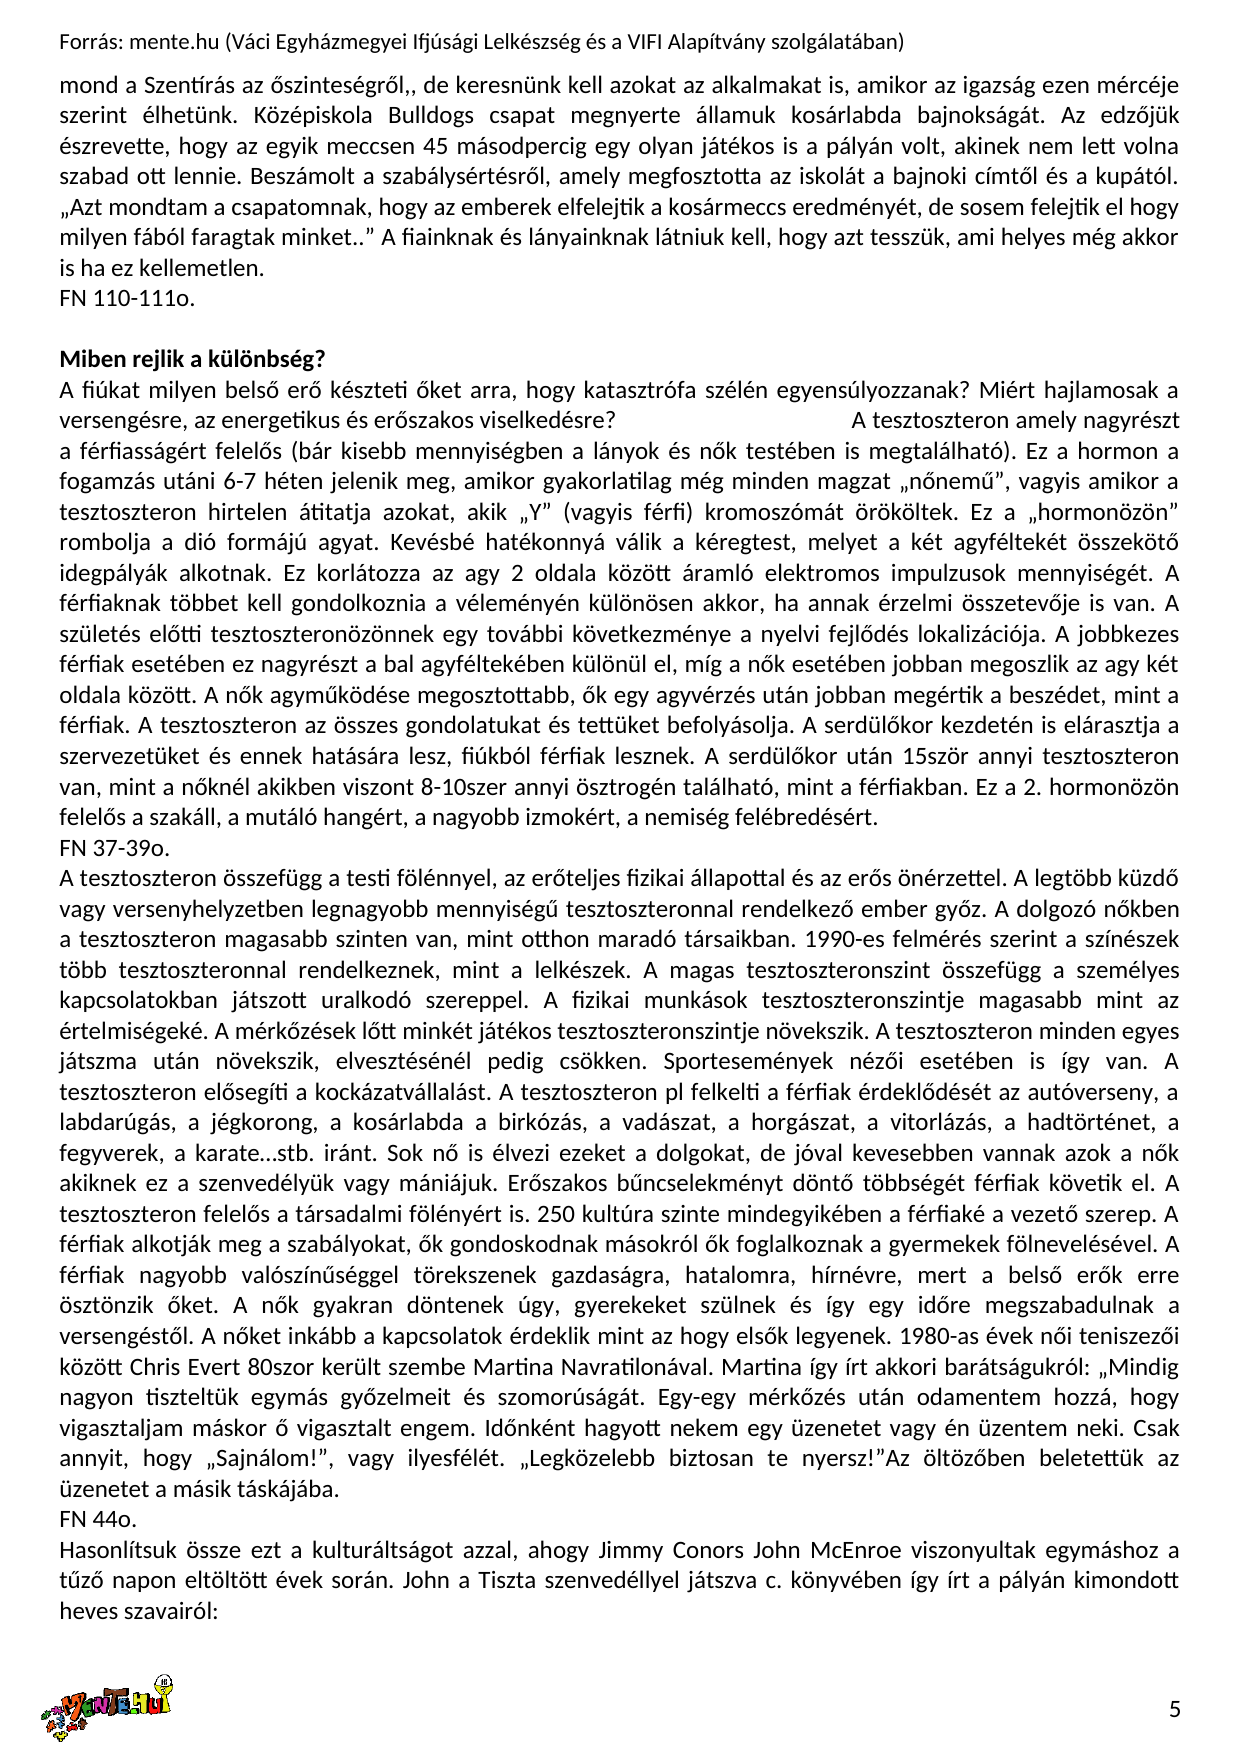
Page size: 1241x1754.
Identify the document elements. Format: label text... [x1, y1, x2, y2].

text FN 37-39o. [59, 832, 1181, 862]
picture [39, 1665, 178, 1744]
text A tesztoszteron összefügg a testi fölénnyel, az erőteljes fizikai állapottal és az erős önérzettel. A legtöbb küzdő vagy versenyhelyzetben legnagyobb mennyiségű tesztoszteronnal rendelkező ember győz. A dolgozó nőkben a tesztoszteron magasabb szinten van, mint otthon maradó társaikban. 1990-es felmérés szerint a színészek több tesztoszteronnal rendelkeznek, mint a lelkészek. A magas tesztoszteronszint összefügg a személyes kapcsolatokban játszott uralkodó szereppel. A fizikai munkások tesztoszteronszintje magasabb mint az értelmiségeké. A mérkőzések lőtt minkét játékos tesztoszteronszintje növekszik. A tesztoszteron minden egyes játszma után növekszik, elvesztésénél pedig csökken. Sportesemények nézői esetében is így van. A tesztoszteron elősegíti a kockázatvállalást. A tesztoszteron pl felkelti a férfiak érdeklődését az autóverseny, a labdarúgás, a jégkorong, a kosárlabda a birkózás, a vadászat, a horgászat, a vitorlázás, a hadtörténet, a fegyverek, a karate…stb. iránt. Sok nő is élvezi ezeket a dolgokat, de jóval kevesebben vannak azok a nők akiknek ez a szenvedélyük vagy mániájuk. Erőszakos bűncselekményt döntő többségét férfiak követik el. A tesztoszteron felelős a társadalmi fölényért is. 250 kultúra szinte mindegyikében a férfiaké a vezető szerep. A férfiak alkotják meg a szabályokat, ők gondoskodnak másokról ők foglalkoznak a gyermekek fölnevelésével. A férfiak nagyobb valószínűséggel törekszenek gazdaságra, hatalomra, hírnévre, mert a belső erők erre ösztönzik őket. A nők gyakran döntenek úgy, gyerekeket szülnek és így egy időre megszabadulnak a versengéstől. A nőket inkább a kapcsolatok érdeklik mint az hogy elsők legyenek. 1980-as évek női teniszezői között Chris Evert 80szor került szembe Martina Navratilonával. Martina így írt akkori barátságukról: „Mindig nagyon tiszteltük egymás győzelmeit és szomorúságát. Egy-egy mérkőzés után odamentem hozzá, hogy vigasztaljam máskor ő vigasztalt engem. Időnként hagyott nekem egy üzenetet vagy én üzentem neki. Csak annyit, hogy „Sajnálom!”, vagy ilyesfélét. „Legközelebb biztosan te nyersz!”Az öltözőben beletettük az üzenetet a másik táskájába. [59, 862, 1181, 1503]
text A fiúkat milyen belső erő készteti őket arra, hogy katasztrófa szélén egyensúlyozzanak? Miért hajlamosak a versengésre, az energetikus és erőszakos viselkedésre? A tesztoszteron amely nagyrészt a férfiasságért felelős (bár kisebb mennyiségben a lányok és nők testében is megtalálható). Ez a hormon a fogamzás utáni 6-7 héten jelenik meg, amikor gyakorlatilag még minden magzat „nőnemű”, vagyis amikor a tesztoszteron hirtelen átitatja azokat, akik „Y” (vagyis férfi) kromoszómát örököltek. Ez a „hormonözön” rombolja a dió formájú agyat. Kevésbé hatékonnyá válik a kéregtest, melyet a két agyféltekét összekötő idegpályák alkotnak. Ez korlátozza az agy 2 oldala között áramló elektromos impulzusok mennyiségét. A férfiaknak többet kell gondolkoznia a véleményén különösen akkor, ha annak érzelmi összetevője is van. A születés előtti tesztoszteronözönnek egy további következménye a nyelvi fejlődés lokalizációja. A jobbkezes férfiak esetében ez nagyrészt a bal agyféltekében különül el, míg a nők esetében jobban megoszlik az agy két oldala között. A nők agyműködése megosztottabb, ők egy agyvérzés után jobban megértik a beszédet, mint a férfiak. A tesztoszteron az összes gondolatukat és tettüket befolyásolja. A serdülőkor kezdetén is elárasztja a szervezetüket és ennek hatására lesz, fiúkból férfiak lesznek. A serdülőkor után 15ször annyi tesztoszteron van, mint a nőknél akikben viszont 8-10szer annyi ösztrogén található, mint a férfiakban. Ez a 2. hormonözön felelős a szakáll, a mutáló hangért, a nagyobb izmokért, a nemiség felébredésért. [59, 374, 1181, 832]
text FN 110-111o. [59, 282, 1181, 313]
text Miben rejlik a különbség? [59, 343, 1181, 374]
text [59, 69, 1181, 282]
text FN 44o. [59, 1503, 1181, 1534]
text Hasonlítsuk össze ezt a kulturáltságot azzal, ahogy Jimmy Conors John McEnroe viszonyultak egymáshoz a tűző napon eltöltött évek során. John a Tiszta szenvedéllyel játszva c. könyvében így írt a pályán kimondott heves szavairól: [59, 1534, 1181, 1625]
